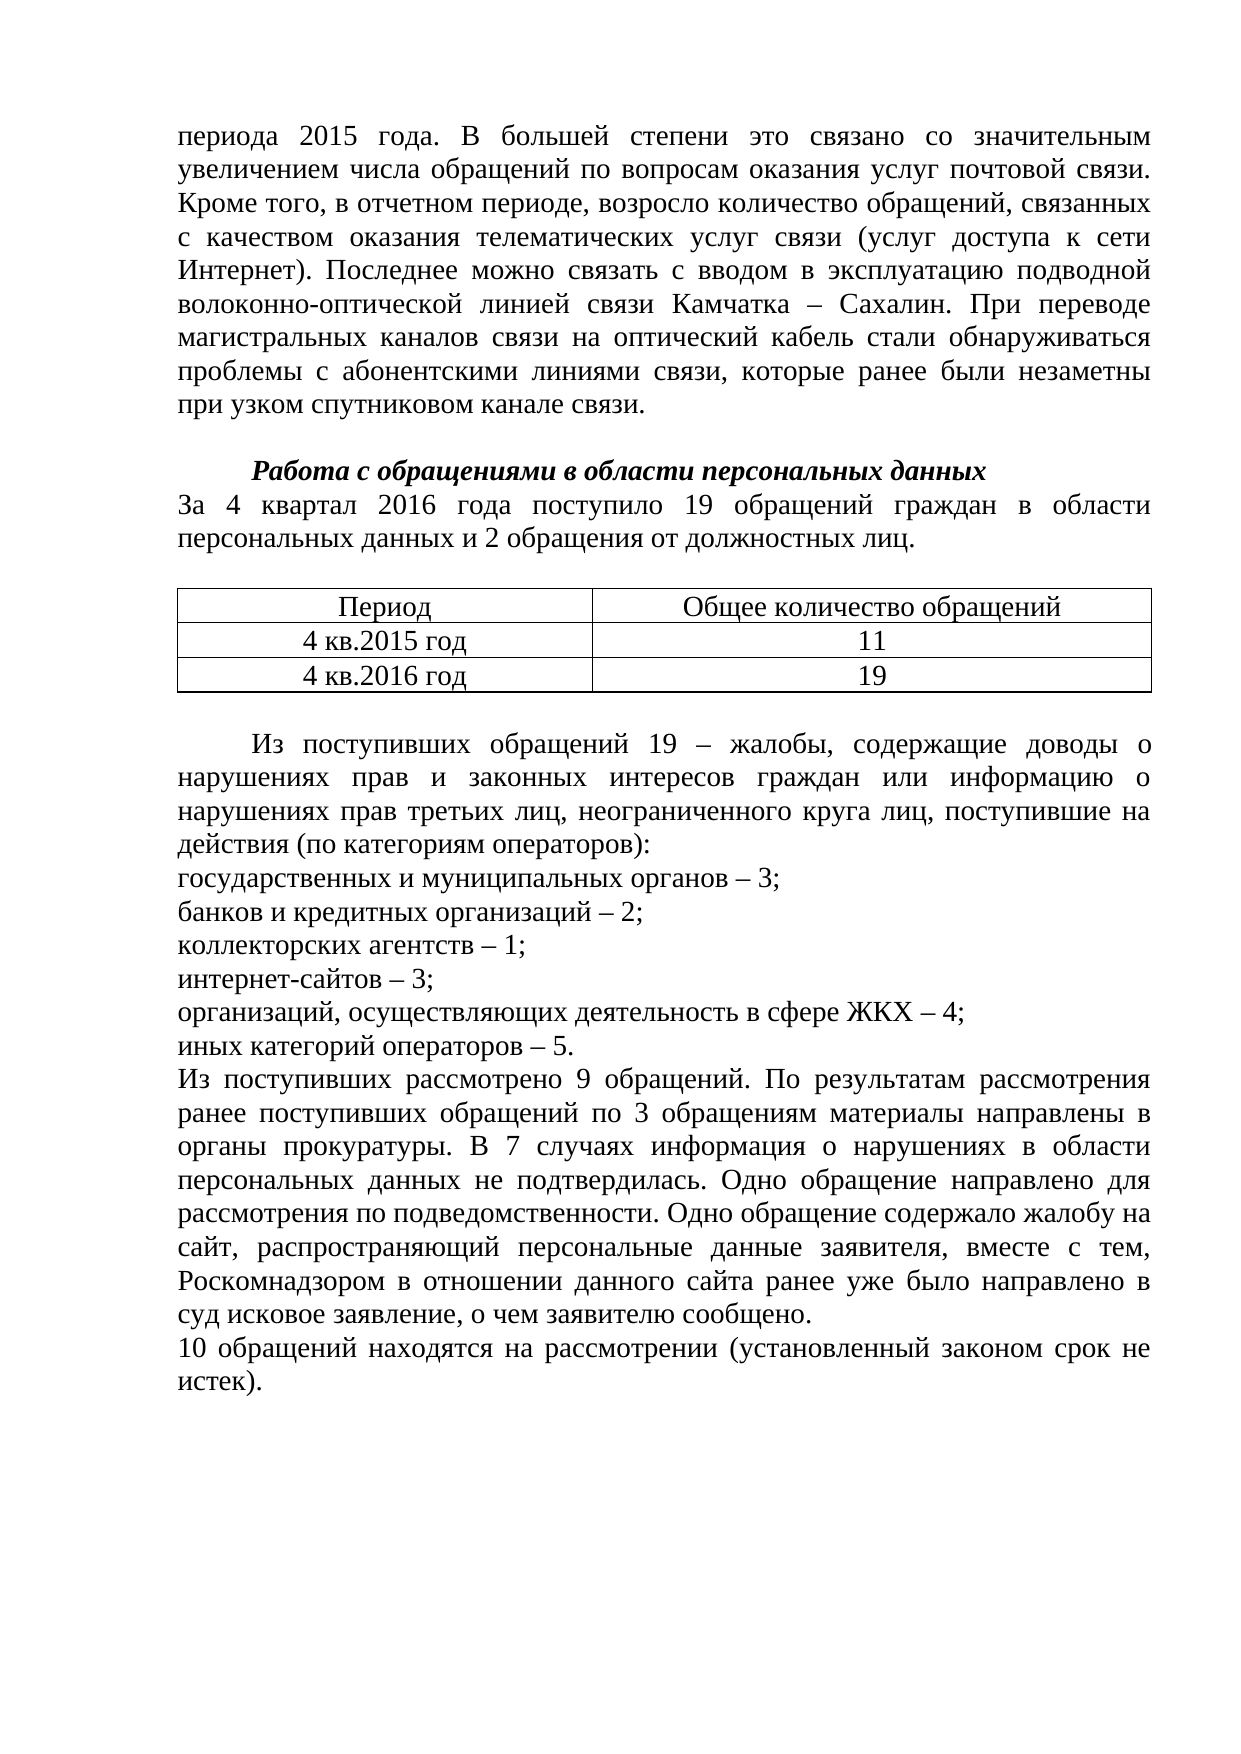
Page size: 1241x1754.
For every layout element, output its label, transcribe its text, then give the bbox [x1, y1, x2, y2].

table_cell 11 [593, 623, 1151, 657]
text организаций, осуществляющих деятельность в сфере ЖКХ – 4; [177, 994, 1152, 1028]
table_cell 19 [593, 658, 1151, 691]
text Из поступивших рассмотрено 9 обращений. По результатам рассмотрения ранее поступивших обращений по 3 обращениям материалы направлены в органы прокуратуры. В 7 случаях информация о нарушениях в области персональных данных не подтвердилась. Одно обращение направлено для рассмотрения по подведомственности. Одно обращение содержало жалобу на сайт, распространяющий персональные данные заявителя, вместе с тем, Роскомнадзором в отношении данного сайта ранее уже было направлено в суд исковое заявление, о чем заявителю сообщено. [177, 1061, 1152, 1330]
table_header Общее количество обращений [593, 589, 1151, 622]
text коллекторских агентств – 1; [177, 927, 1152, 961]
text Из поступивших обращений 19 – жалобы, содержащие доводы о нарушениях прав и законных интересов граждан или информацию о нарушениях прав третьих лиц, неограниченного круга лиц, поступившие на действия (по категориям операторов): [177, 726, 1152, 860]
text иных категорий операторов – 5. [177, 1028, 1152, 1061]
text государственных и муниципальных органов – 3; [177, 860, 1152, 894]
table_header Период [178, 589, 592, 622]
text 10 обращений находятся на рассмотрении (установленный законом срок не истек). [177, 1330, 1152, 1397]
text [177, 118, 1152, 420]
table_cell 4 кв.2015 год [178, 623, 592, 657]
text банков и кредитных организаций – 2; [177, 894, 1152, 927]
text За 4 квартал 2016 года поступило 19 обращений граждан в области персональных данных и 2 обращения от должностных лиц. [177, 487, 1152, 554]
subtitle Работа с обращениями в области персональных данных [177, 453, 1152, 487]
table_cell 4 кв.2016 год [178, 658, 592, 691]
text интернет-сайтов – 3; [177, 961, 1152, 994]
